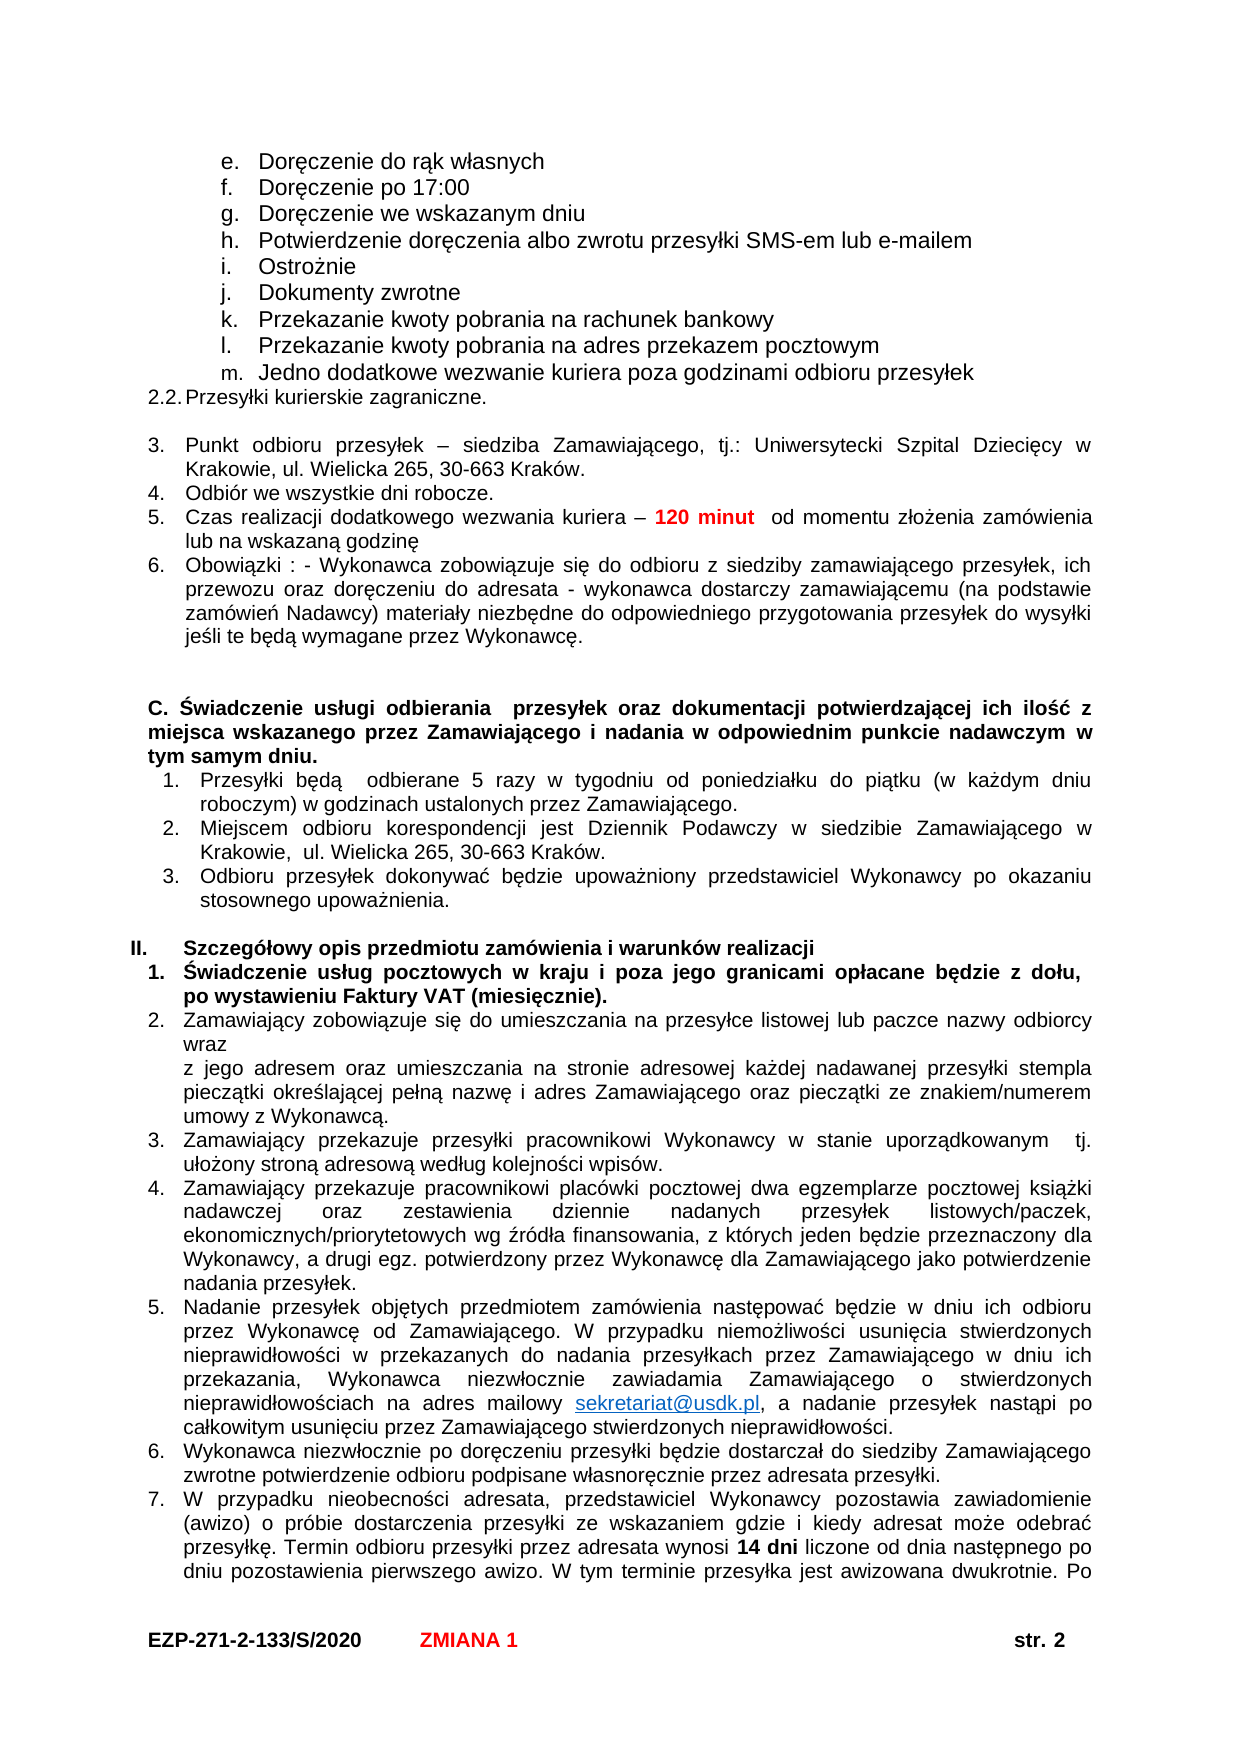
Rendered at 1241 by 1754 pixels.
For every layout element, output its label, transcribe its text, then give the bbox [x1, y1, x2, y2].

list Doręczenie we wskazanym dniu [221, 200, 1093, 227]
list Miejscem odbioru korespondencji jest Dziennik Podawczy w siedzibie Zamawiającego w Krakowie, ul. Wielicka 265, 30-663 Kraków. [162, 816, 1093, 864]
text C. Świadczenie usługi odbierania przesyłek oraz dokumentacji potwierdzającej ich ilość z miejsca wskazanego przez Zamawiającego i nadania w odpowiednim punkcie nadawczym w tym samym dniu. [148, 696, 1093, 768]
list Punkt odbioru przesyłek – siedziba Zamawiającego, tj.: Uniwersytecki Szpital Dziecięcy w Krakowie, ul. Wielicka 265, 30-663 Kraków. [148, 433, 1093, 481]
list Zamawiający przekazuje przesyłki pracownikowi Wykonawcy w stanie uporządkowanym tj. ułożony stroną adresową według kolejności wpisów. [148, 1127, 1093, 1175]
list Nadanie przesyłek objętych przedmiotem zamówienia następować będzie w dniu ich odbioru przez Wykonawcę od Zamawiającego. W przypadku niemożliwości usunięcia stwierdzonych nieprawidłowości w przekazanych do nadania przesyłkach przez Zamawiającego w dniu ich przekazania, Wykonawca niezwłocznie zawiadamia Zamawiającego o stwierdzonych nieprawidłowościach na adres mailowy sekretariat@usdk.pl, a nadanie przesyłek nastąpi po całkowitym usunięciu przez Zamawiającego stwierdzonych nieprawidłowości. [148, 1295, 1093, 1439]
list Przekazanie kwoty pobrania na rachunek bankowy [221, 306, 1093, 332]
list Obowiązki : - Wykonawca zobowiązuje się do odbioru z siedziby zamawiającego przesyłek, ich przewozu oraz doręczeniu do adresata - wykonawca dostarczy zamawiającemu (na podstawie zamówień Nadawcy) materiały niezbędne do odpowiedniego przygotowania przesyłek do wysyłki jeśli te będą wymagane przez Wykonawcę. [148, 552, 1093, 648]
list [148, 1487, 1093, 1583]
list Wykonawca niezwłocznie po doręczeniu przesyłki będzie dostarczał do siedziby Zamawiającego zwrotne potwierdzenie odbioru podpisane własnoręcznie przez adresata przesyłki. [148, 1439, 1093, 1487]
list Szczegółowy opis przedmiotu zamówienia i warunków realizacji [148, 936, 1093, 960]
list Zamawiający zobowiązuje się do umieszczania na przesyłce listowej lub paczce nazwy odbiorcy wraz z jego adresem oraz umieszczania na stronie adresowej każdej nadawanej przesyłki stempla pieczątki określającej pełną nazwę i adres Zamawiającego oraz pieczątki ze znakiem/numerem umowy z Wykonawcą. [148, 1008, 1093, 1127]
list Odbioru przesyłek dokonywać będzie upoważniony przedstawiciel Wykonawcy po okazaniu stosownego upoważnienia. [162, 864, 1093, 912]
list Jedno dodatkowe wezwanie kuriera poza godzinami odbioru przesyłek [221, 358, 1093, 385]
list Odbiór we wszystkie dni robocze. [148, 481, 1093, 504]
list Zamawiający przekazuje pracownikowi placówki pocztowej dwa egzemplarze pocztowej książki nadawczej oraz zestawienia dziennie nadanych przesyłek listowych/paczek, ekonomicznych/priorytetowych wg źródła finansowania, z których jeden będzie przeznaczony dla Wykonawcy, a drugi egz. potwierdzony przez Wykonawcę dla Zamawiającego jako potwierdzenie nadania przesyłek. [148, 1175, 1093, 1295]
list Doręczenie po 17:00 [221, 174, 1093, 200]
list Przekazanie kwoty pobrania na adres przekazem pocztowym [221, 332, 1093, 358]
list Świadczenie usług pocztowych w kraju i poza jego granicami opłacane będzie z dołu, po wystawieniu Faktury VAT (miesięcznie). [148, 960, 1093, 1008]
list Doręczenie do rąk własnych [221, 148, 1093, 174]
list Ostrożnie [221, 253, 1093, 279]
list Potwierdzenie doręczenia albo zwrotu przesyłki SMS-em lub e-mailem [221, 227, 1093, 253]
list Czas realizacji dodatkowego wezwania kuriera – 120 minut od momentu złożenia zamówienia lub na wskazaną godzinę [148, 504, 1093, 552]
list Dokumenty zwrotne [221, 279, 1093, 306]
list Przesyłki będą odbierane 5 razy w tygodniu od poniedziałku do piątku (w każdym dniu roboczym) w godzinach ustalonych przez Zamawiającego. [162, 768, 1093, 816]
list Przesyłki kurierskie zagraniczne. [148, 385, 1093, 409]
